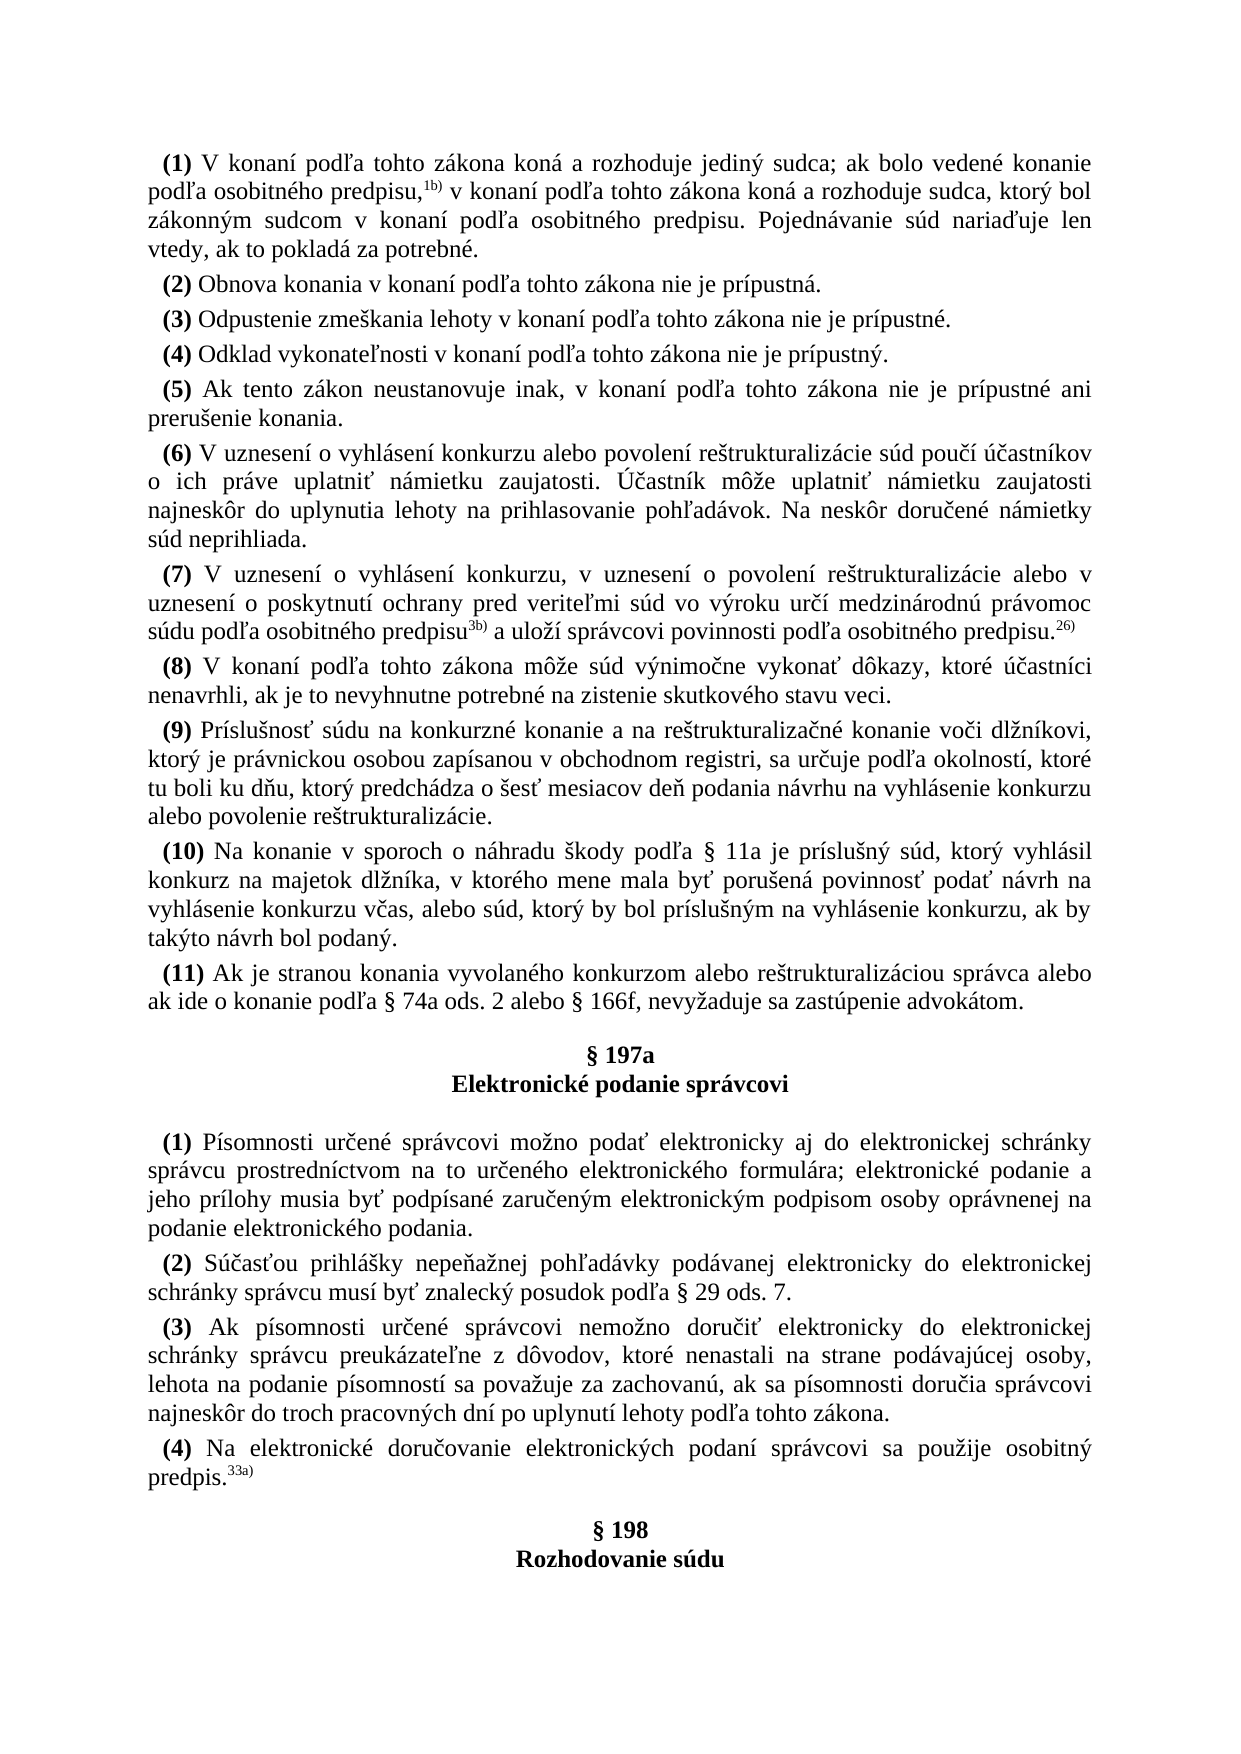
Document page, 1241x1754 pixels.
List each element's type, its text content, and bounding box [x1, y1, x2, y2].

text § 198 Rozhodovanie súdu [148, 1516, 1093, 1573]
text (11) Ak je stranou konania vyvolaného konkurzom alebo reštrukturalizáciou správca alebo ak ide o konanie podľa § 74a ods. 2 alebo § 166f, nevyžaduje sa zastúpenie advokátom. [148, 958, 1093, 1015]
text (5) Ak tento zákon neustanovuje inak, v konaní podľa tohto zákona nie je prípustné ani prerušenie konania. [148, 374, 1093, 431]
text (9) Príslušnosť súdu na konkurzné konanie a na reštrukturalizačné konanie voči dlžníkovi, ktorý je právnickou osobou zapísanou v obchodnom registri, sa určuje podľa okolností, ktoré tu boli ku dňu, ktorý predchádza o šesť mesiacov deň podania návrhu na vyhlásenie konkurzu alebo povolenie reštrukturalizácie. [148, 715, 1093, 830]
text § 197a Elektronické podanie správcovi [148, 1040, 1093, 1098]
text (1) V konaní podľa tohto zákona koná a rozhoduje jediný sudca; ak bolo vedené konanie podľa osobitného predpisu,1b) v konaní podľa tohto zákona koná a rozhoduje sudca, ktorý bol zákonným sudcom v konaní podľa osobitného predpisu. Pojednávanie súd nariaďuje len vtedy, ak to pokladá za potrebné. [148, 148, 1093, 263]
text (6) V uznesení o vyhlásení konkurzu alebo povolení reštrukturalizácie súd poučí účastníkov o ich práve uplatniť námietku zaujatosti. Účastník môže uplatniť námietku zaujatosti najneskôr do uplynutia lehoty na prihlasovanie pohľadávok. Na neskôr doručené námietky súd neprihliada. [148, 438, 1093, 553]
text (8) V konaní podľa tohto zákona môže súd výnimočne vykonať dôkazy, ktoré účastníci nenavrhli, ak je to nevyhnutne potrebné na zistenie skutkového stavu veci. [148, 651, 1093, 709]
text (10) Na konanie v sporoch o náhradu škody podľa § 11a je príslušný súd, ktorý vyhlásil konkurz na majetok dlžníka, v ktorého mene mala byť porušená povinnosť podať návrh na vyhlásenie konkurzu včas, alebo súd, ktorý by bol príslušným na vyhlásenie konkurzu, ak by takýto návrh bol podaný. [148, 836, 1093, 951]
text (1) Písomnosti určené správcovi možno podať elektronicky aj do elektronickej schránky správcu prostredníctvom na to určeného elektronického formulára; elektronické podanie a jeho prílohy musia byť podpísané zaručeným elektronickým podpisom osoby oprávnenej na podanie elektronického podania. [148, 1127, 1093, 1242]
text (7) V uznesení o vyhlásení konkurzu, v uznesení o povolení reštrukturalizácie alebo v uznesení o poskytnutí ochrany pred veriteľmi súd vo výroku určí medzinárodnú právomoc súdu podľa osobitného predpisu3b) a uloží správcovi povinnosti podľa osobitného predpisu.26) [148, 559, 1093, 645]
text (2) Súčasťou prihlášky nepeňažnej pohľadávky podávanej elektronicky do elektronickej schránky správcu musí byť znalecký posudok podľa § 29 ods. 7. [148, 1248, 1093, 1306]
text (3) Ak písomnosti určené správcovi nemožno doručiť elektronicky do elektronickej schránky správcu preukázateľne z dôvodov, ktoré nenastali na strane podávajúcej osoby, lehota na podanie písomností sa považuje za zachovanú, ak sa písomnosti doručia správcovi najneskôr do troch pracovných dní po uplynutí lehoty podľa tohto zákona. [148, 1312, 1093, 1427]
text (2) Obnova konania v konaní podľa tohto zákona nie je prípustná. [148, 269, 1093, 298]
text (4) Na elektronické doručovanie elektronických podaní správcovi sa použije osobitný predpis.33a) [148, 1433, 1093, 1491]
text (3) Odpustenie zmeškania lehoty v konaní podľa tohto zákona nie je prípustné. [148, 304, 1093, 333]
text (4) Odklad vykonateľnosti v konaní podľa tohto zákona nie je prípustný. [148, 339, 1093, 368]
